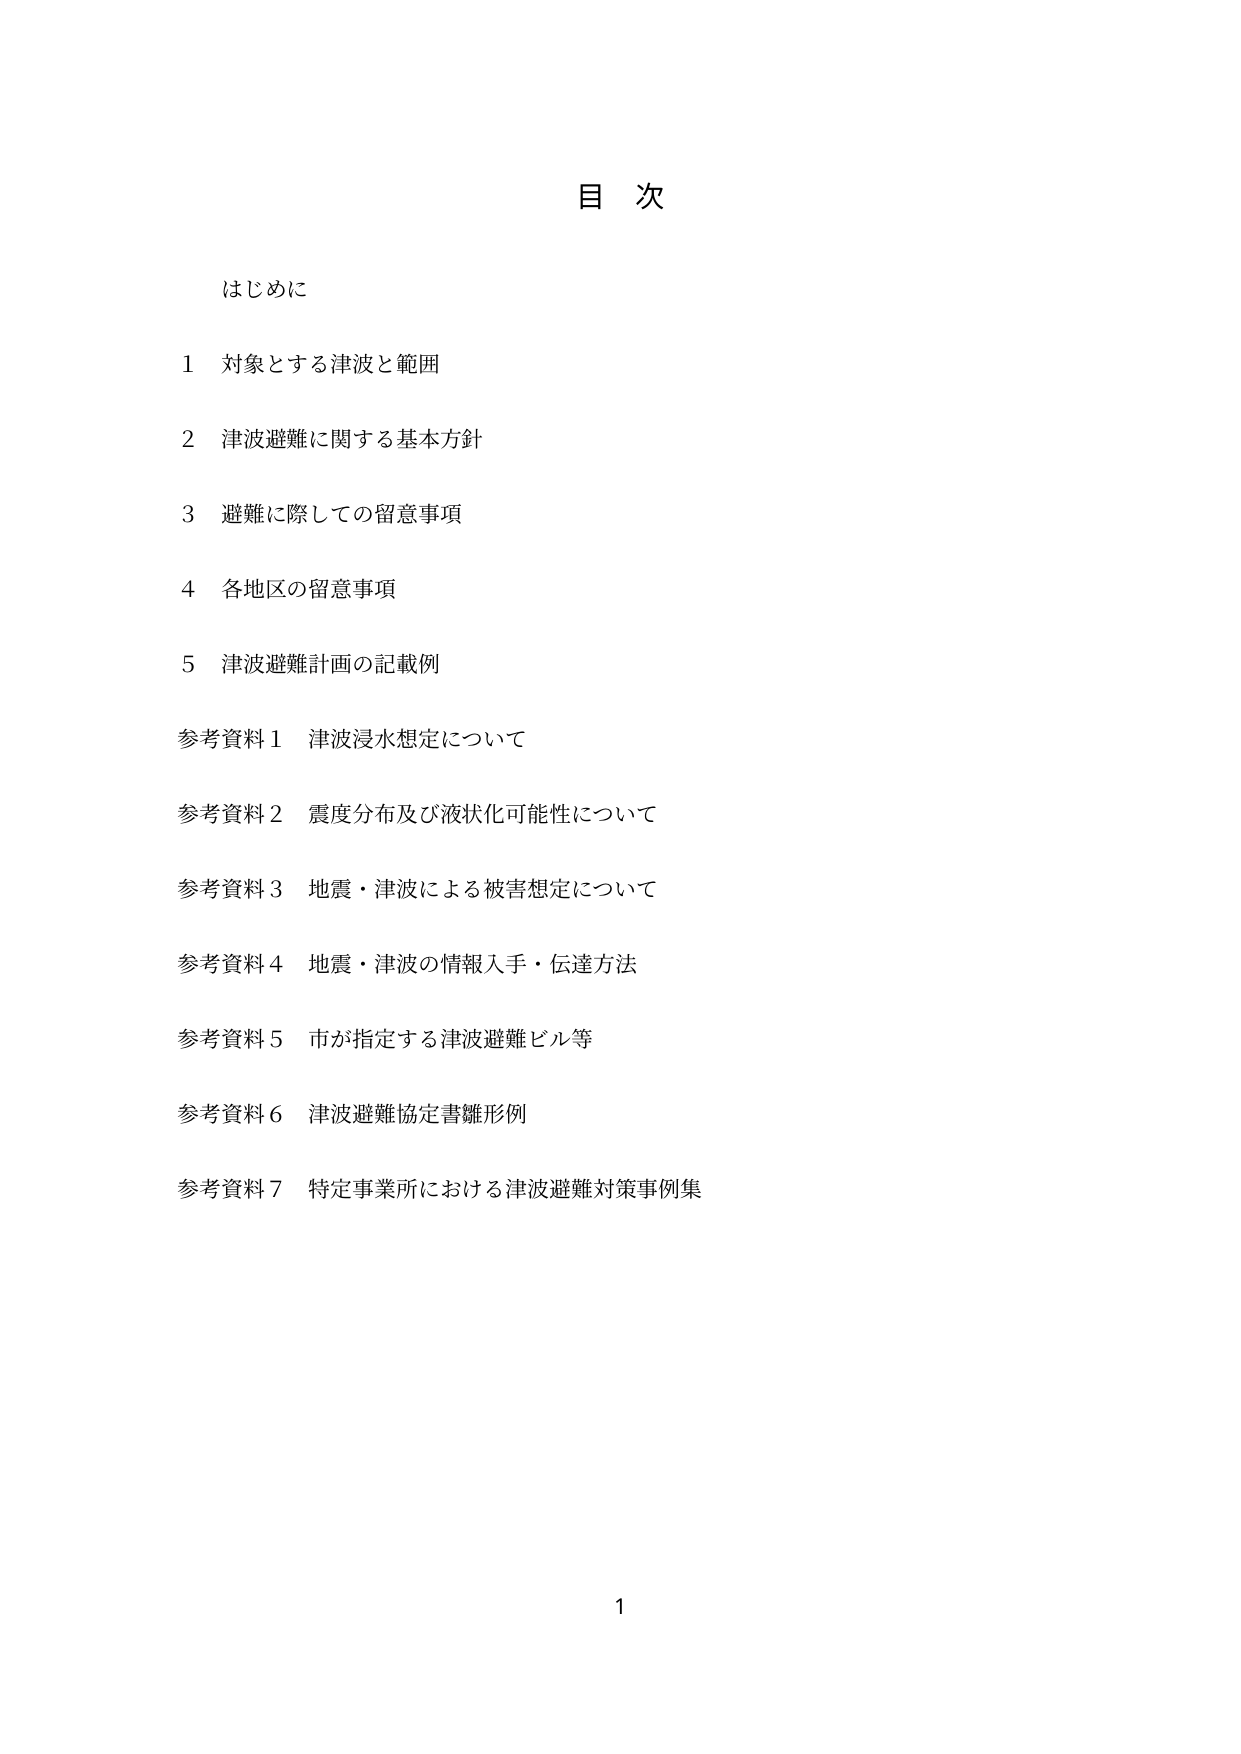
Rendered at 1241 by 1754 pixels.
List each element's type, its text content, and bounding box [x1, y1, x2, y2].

text 参考資料４ 地震・津波の情報入手・伝達方法 [177, 944, 1063, 982]
text ５ 津波避難計画の記載例 [177, 644, 1063, 682]
text はじめに [177, 269, 1063, 307]
text ４ 各地区の留意事項 [177, 569, 1063, 607]
text 参考資料３ 地震・津波による被害想定について [177, 869, 1063, 907]
text １ 対象とする津波と範囲 [177, 344, 1063, 382]
text 参考資料６ 津波避難協定書雛形例 [177, 1094, 1063, 1132]
text 参考資料７ 特定事業所における津波避難対策事例集 [177, 1169, 1063, 1207]
text 参考資料１ 津波浸水想定について [177, 719, 1063, 757]
text 参考資料２ 震度分布及び液状化可能性について [177, 794, 1063, 832]
text 目 次 [177, 157, 1063, 232]
text ２ 津波避難に関する基本方針 [177, 419, 1063, 457]
text 参考資料５ 市が指定する津波避難ビル等 [177, 1019, 1063, 1057]
text ３ 避難に際しての留意事項 [177, 494, 1063, 532]
